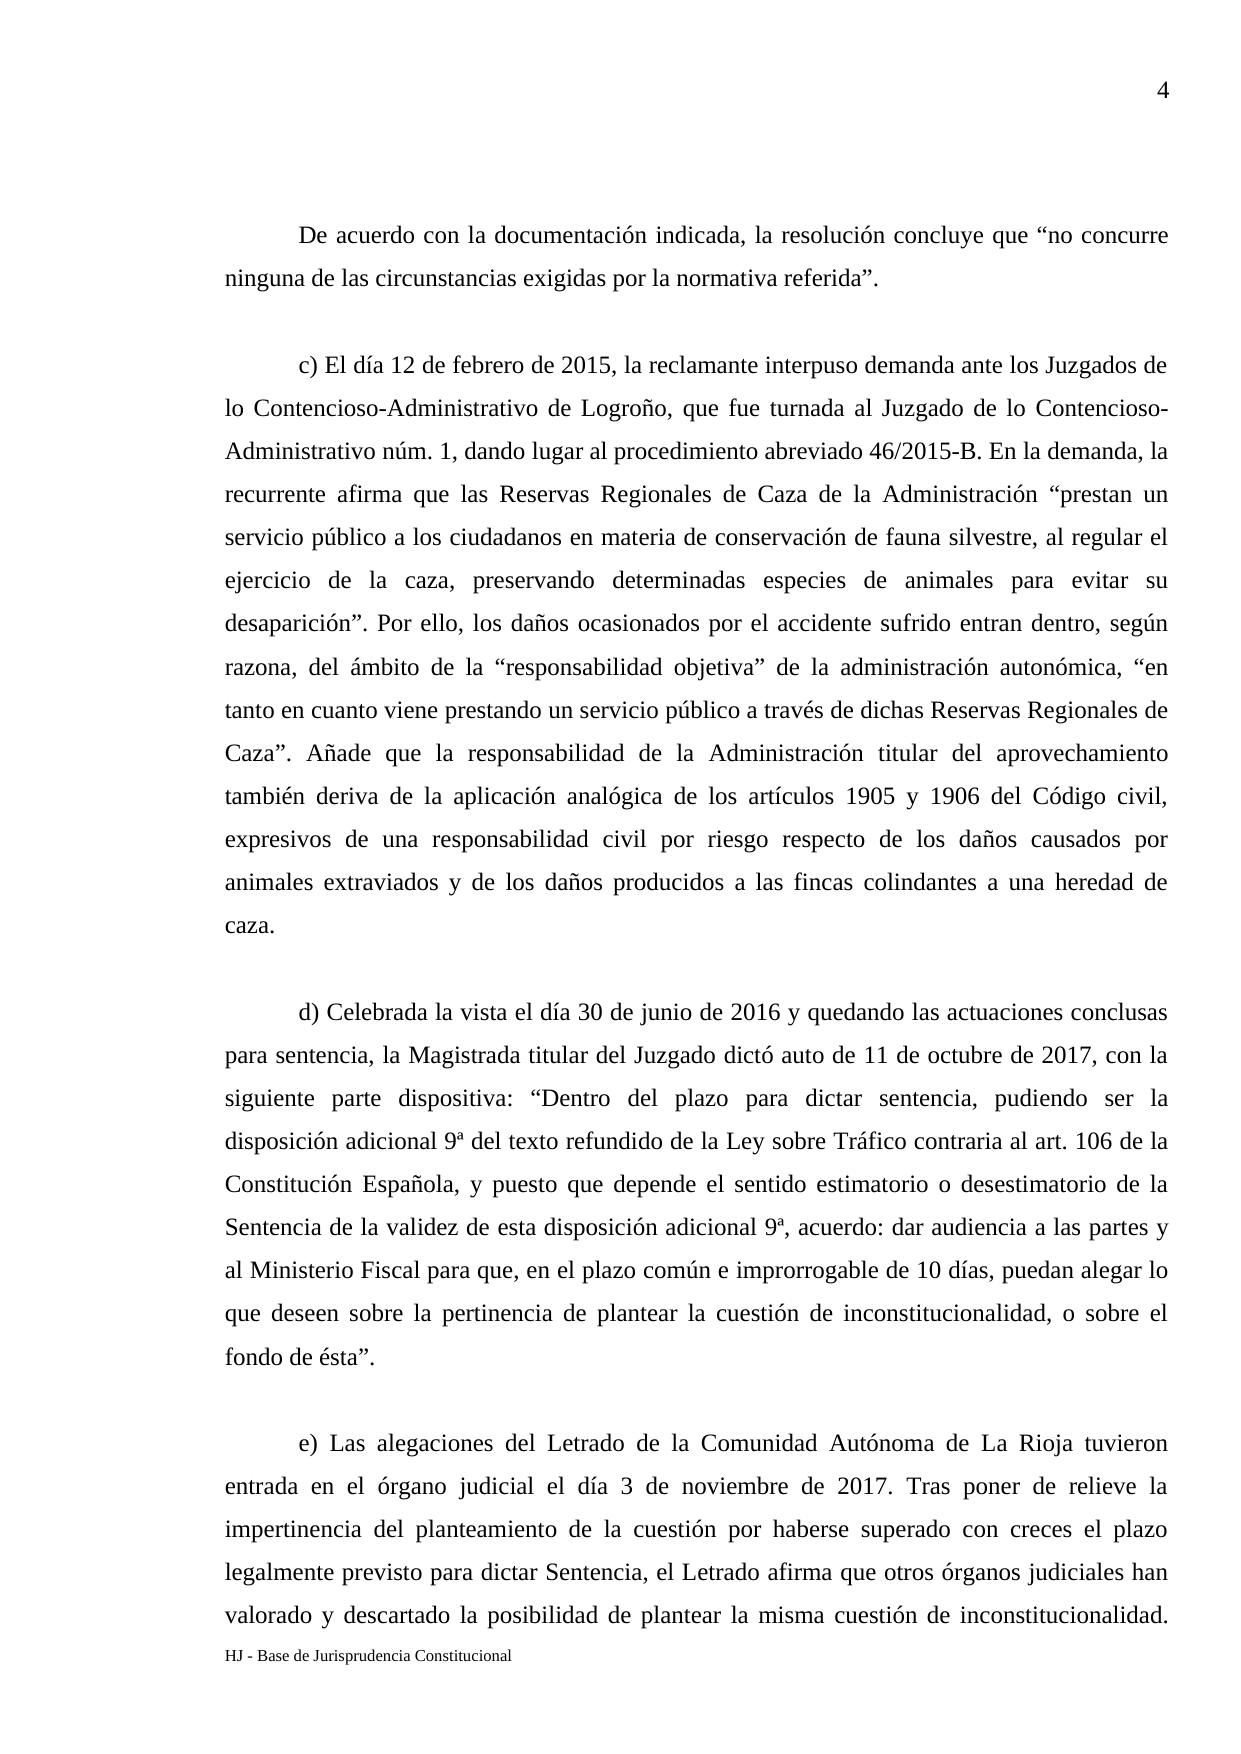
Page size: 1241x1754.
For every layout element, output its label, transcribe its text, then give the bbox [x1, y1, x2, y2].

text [224, 1428, 1169, 1629]
text De acuerdo con la documentación indicada, la resolución concluye que “no concurre ninguna de las circunstancias exigidas por la normativa referida”. [224, 220, 1169, 292]
text c) El día 12 de febrero de 2015, la reclamante interpuso demanda ante los Juzgados de lo Contencioso-Administrativo de Logroño, que fue turnada al Juzgado de lo Contencioso-Administrativo núm. 1, dando lugar al procedimiento abreviado 46/2015-B. En la demanda, la recurrente afirma que las Reservas Regionales de Caza de la Administración “prestan un servicio público a los ciudadanos en materia de conservación de fauna silvestre, al regular el ejercicio de la caza, preservando determinadas especies de animales para evitar su desaparición”. Por ello, los daños ocasionados por el accidente sufrido entran dentro, según razona, del ámbito de la “responsabilidad objetiva” de la administración autonómica, “en tanto en cuanto viene prestando un servicio público a través de dichas Reservas Regionales de Caza”. Añade que la responsabilidad de la Administración titular del aprovechamiento también deriva de la aplicación analógica de los artículos 1905 y 1906 del Código civil, expresivos de una responsabilidad civil por riesgo respecto de los daños causados por animales extraviados y de los daños producidos a las fincas colindantes a una heredad de caza. [224, 350, 1169, 939]
text d) Celebrada la vista el día 30 de junio de 2016 y quedando las actuaciones conclusas para sentencia, la Magistrada titular del Juzgado dictó auto de 11 de octubre de 2017, con la siguiente parte dispositiva: “Dentro del plazo para dictar sentencia, pudiendo ser la disposición adicional 9ª del texto refundido de la Ley sobre Tráfico contraria al art. 106 de la Constitución Española, y puesto que depende el sentido estimatorio o desestimatorio de la Sentencia de la validez de esta disposición adicional 9ª, acuerdo: dar audiencia a las partes y al Ministerio Fiscal para que, en el plazo común e improrrogable de 10 días, puedan alegar lo que deseen sobre la pertinencia de plantear la cuestión de inconstitucionalidad, o sobre el fondo de ésta”. [224, 997, 1169, 1370]
